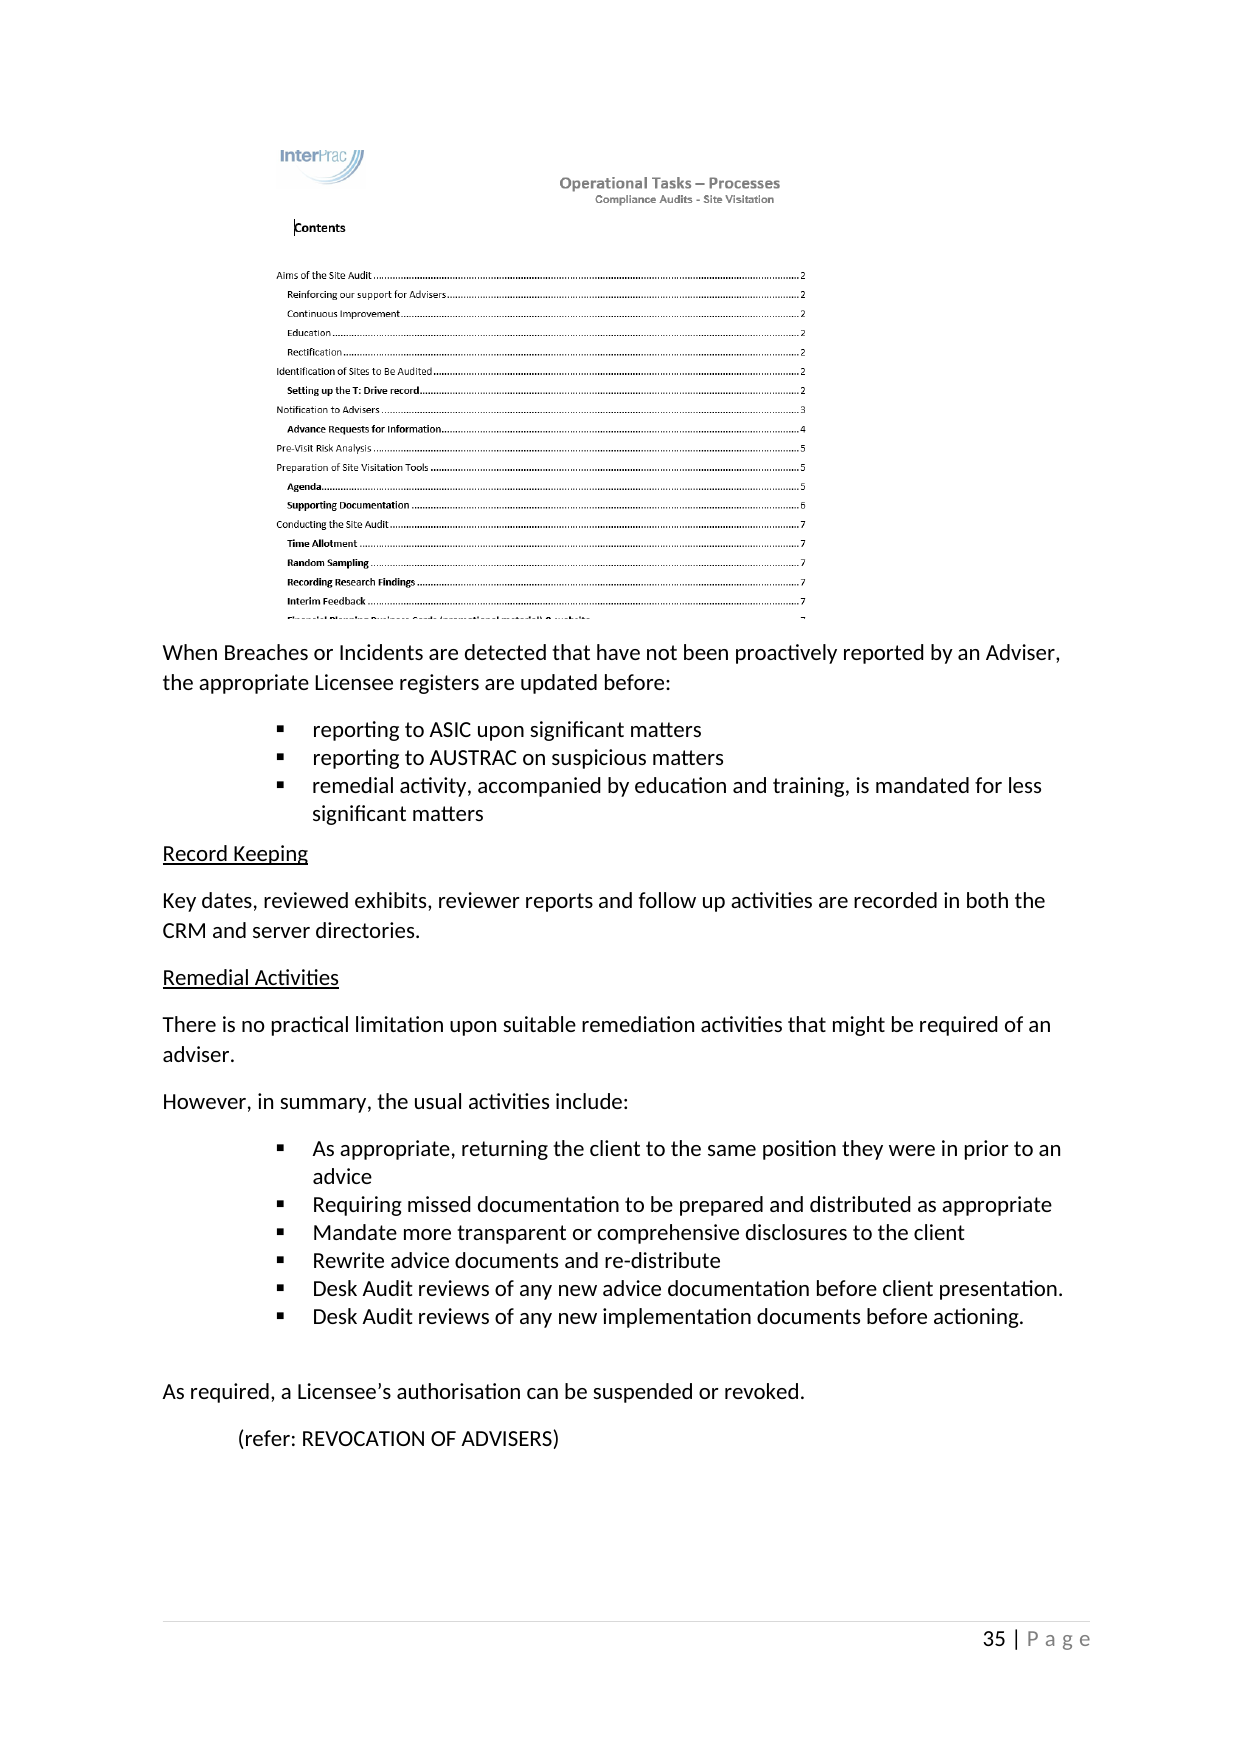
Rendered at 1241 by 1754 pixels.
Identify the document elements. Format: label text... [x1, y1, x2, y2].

text Key dates, reviewed exhibits, reviewer reports and follow up activities are recorded in both the CRM and server directories. [162, 886, 1090, 944]
text There is no practical limitation upon suitable remediation activities that might be required of an adviser. [162, 1010, 1090, 1068]
text Remedial Activities [162, 963, 1090, 991]
text As required, a Licensee’s authorisation can be suspended or revoked. [162, 1377, 1090, 1405]
list remedial activity, accompanied by education and training, is mandated for less significant matters [275, 771, 1090, 827]
list Desk Audit reviews of any new advice documentation before client presentation. [275, 1274, 1090, 1302]
list Mandate more transparent or comprehensive disclosures to the client [275, 1218, 1090, 1246]
text (refer: REVOCATION OF ADVISERS) [162, 1424, 1090, 1452]
list Rewrite advice documents and re-distribute [275, 1246, 1090, 1274]
list Requiring missed documentation to be prepared and distributed as appropriate [275, 1190, 1090, 1218]
list As appropriate, returning the client to the same position they were in prior to an advice [275, 1134, 1090, 1190]
text However, in summary, the usual activities include: [162, 1087, 1090, 1115]
list reporting to ASIC upon significant matters [275, 715, 1090, 743]
text Record Keeping [162, 839, 1090, 867]
list Desk Audit reviews of any new implementation documents before actioning. [275, 1302, 1090, 1330]
text When Breaches or Incidents are detected that have not been proactively reported by an Adviser, the appropriate Licensee registers are updated before: [162, 638, 1090, 696]
list reporting to AUSTRAC on suspicious matters [275, 743, 1090, 771]
picture [262, 150, 810, 619]
